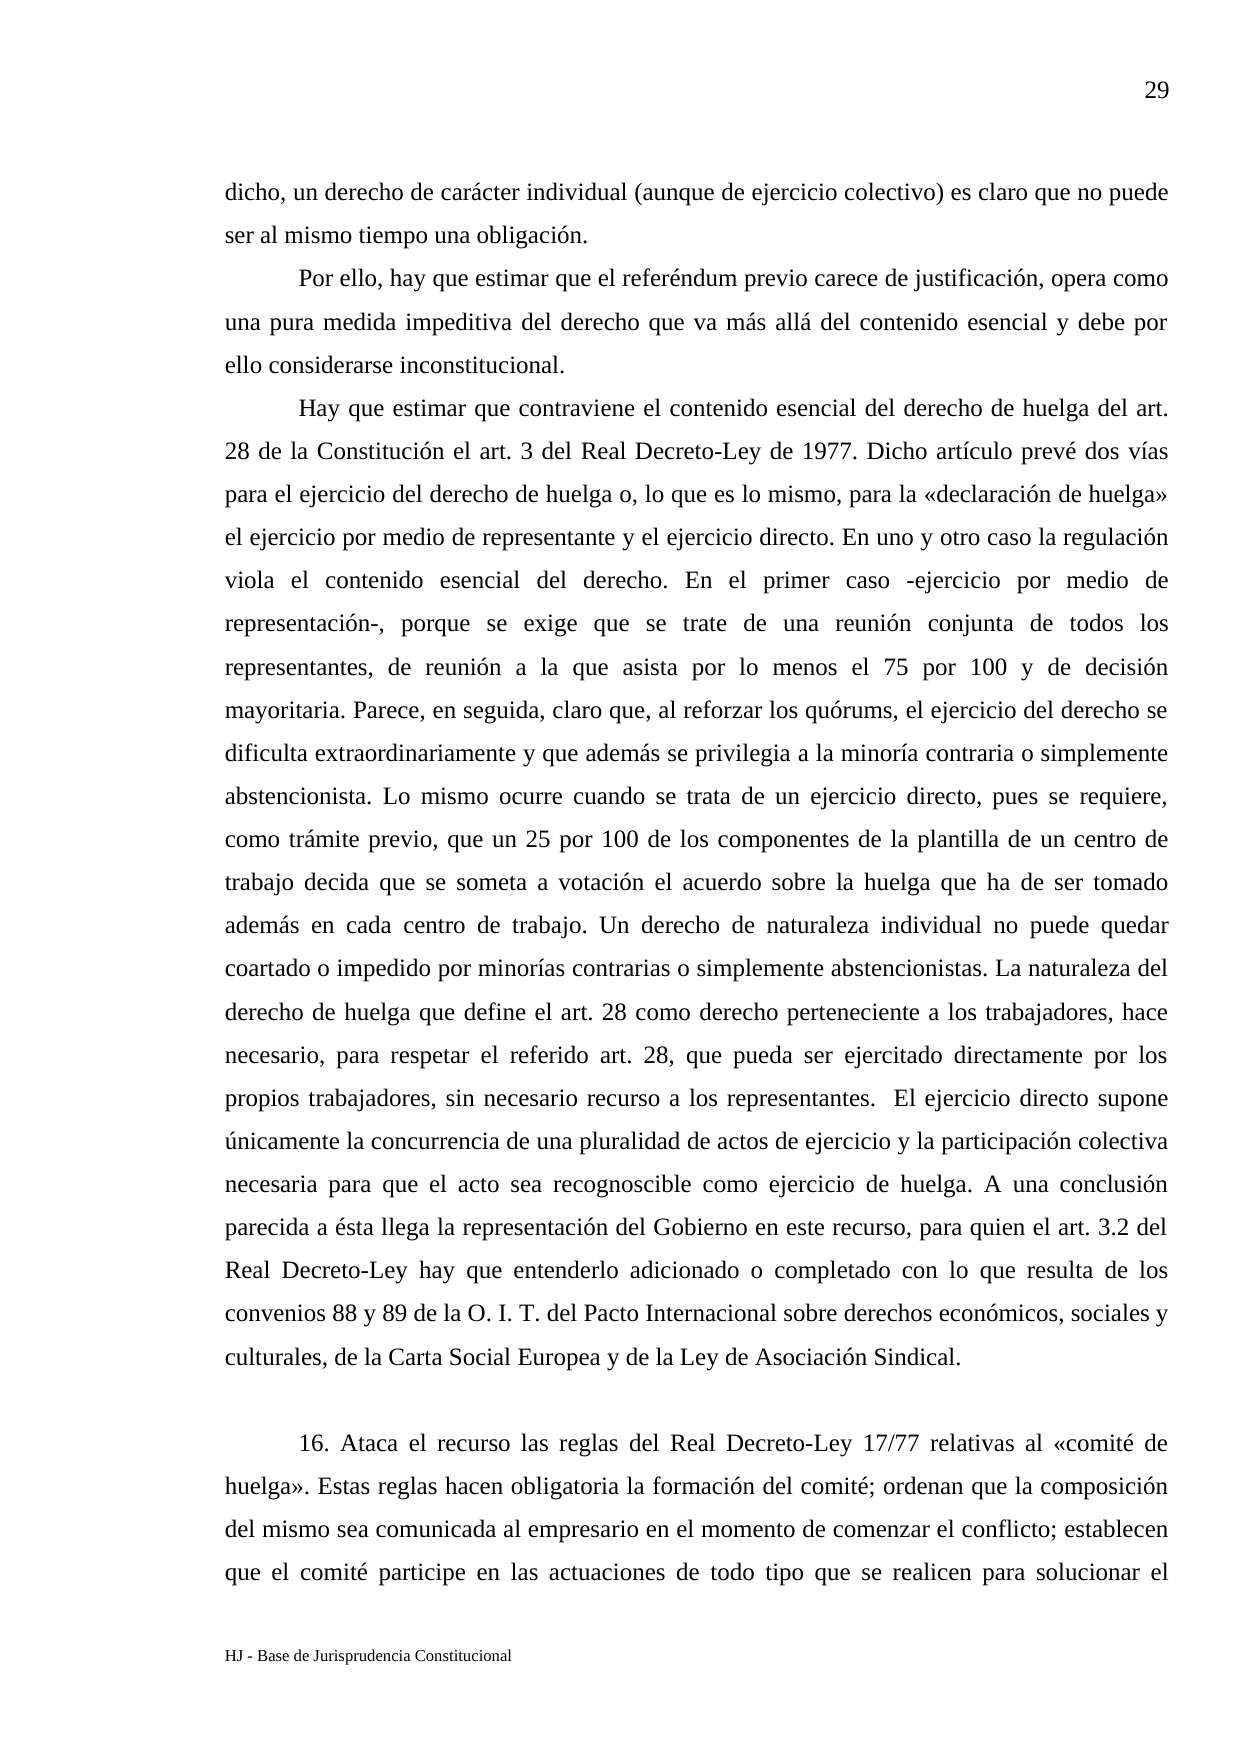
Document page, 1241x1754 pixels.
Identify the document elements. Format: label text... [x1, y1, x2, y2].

text Por ello, hay que estimar que el referéndum previo carece de justificación, opera como una pura medida impeditiva del derecho que va más allá del contenido esencial y debe por ello considerarse inconstitucional. [224, 263, 1169, 378]
text Hay que estimar que contraviene el contenido esencial del derecho de huelga del art. 28 de la Constitución el art. 3 del Real Decreto-Ley de 1977. Dicho artículo prevé dos vías para el ejercicio del derecho de huelga o, lo que es lo mismo, para la «declaración de huelga» el ejercicio por medio de representante y el ejercicio directo. En uno y otro caso la regulación viola el contenido esencial del derecho. En el primer caso -ejercicio por medio de representación-, porque se exige que se trate de una reunión conjunta de todos los representantes, de reunión a la que asista por lo menos el 75 por 100 y de decisión mayoritaria. Parece, en seguida, claro que, al reforzar los quórums, el ejercicio del derecho se dificulta extraordinariamente y que además se privilegia a la minoría contraria o simplemente abstencionista. Lo mismo ocurre cuando se trata de un ejercicio directo, pues se requiere, como trámite previo, que un 25 por 100 de los componentes de la plantilla de un centro de trabajo decida que se someta a votación el acuerdo sobre la huelga que ha de ser tomado además en cada centro de trabajo. Un derecho de naturaleza individual no puede quedar coartado o impedido por minorías contrarias o simplemente abstencionistas. La naturaleza del derecho de huelga que define el art. 28 como derecho perteneciente a los trabajadores, hace necesario, para respetar el referido art. 28, que pueda ser ejercitado directamente por los propios trabajadores, sin necesario recurso a los representantes. El ejercicio directo supone únicamente la concurrencia de una pluralidad de actos de ejercicio y la participación colectiva necesaria para que el acto sea recognoscible como ejercicio de huelga. A una conclusión parecida a ésta llega la representación del Gobierno en este recurso, para quien el art. 3.2 del Real Decreto-Ley hay que entenderlo adicionado o completado con lo que resulta de los convenios 88 y 89 de la O. I. T. del Pacto Internacional sobre derechos económicos, sociales y culturales, de la Carta Social Europea y de la Ley de Asociación Sindical. [224, 393, 1169, 1370]
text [224, 177, 1169, 249]
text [224, 1428, 1169, 1586]
